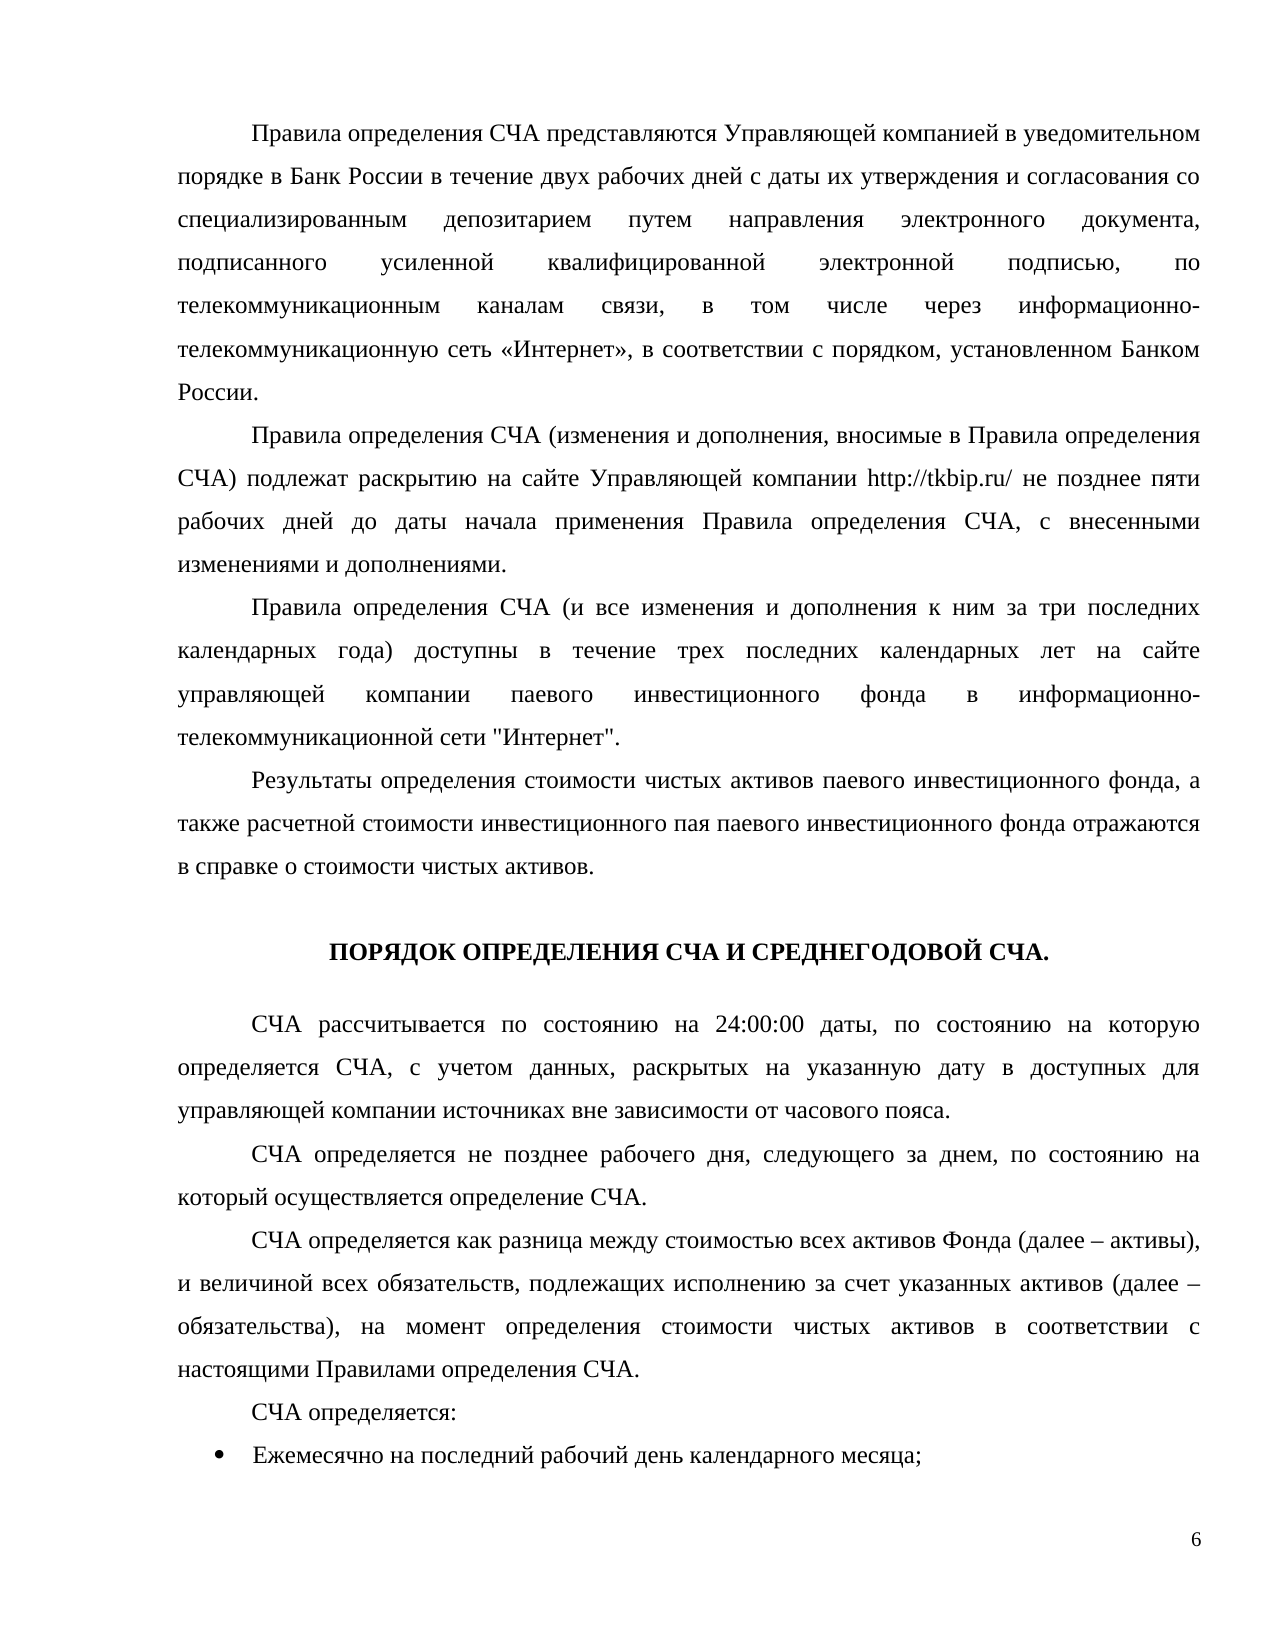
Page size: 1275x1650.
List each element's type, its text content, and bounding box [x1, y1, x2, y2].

text Правила определения СЧА (изменения и дополнения, вносимые в Правила определения СЧА) подлежат раскрытию на сайте Управляющей компании http://tkbip.ru/ не позднее пяти рабочих дней до даты начала применения Правила определения СЧА, с внесенными изменениями и дополнениями. [177, 420, 1201, 578]
list Ежемесячно на последний рабочий день календарного месяца; [215, 1441, 1201, 1469]
text СЧА определяется не позднее рабочего дня, следующего за днем, по состоянию на который осуществляется определение СЧА. [177, 1139, 1201, 1211]
text Правила определения СЧА представляются Управляющей компанией в уведомительном порядке в Банк России в течение двух рабочих дней с даты их утверждения и согласования со специализированным депозитарием путем направления электронного документа, подписанного усиленной квалифицированной электронной подписью, по телекоммуникационным каналам связи, в том числе через информационно-телекоммуникационную сеть «Интернет», в соответствии с порядком, установленном Банком России. [177, 118, 1201, 406]
text Правила определения СЧА (и все изменения и дополнения к ним за три последних календарных года) доступны в течение трех последних календарных лет на сайте управляющей компании паевого инвестиционного фонда в информационно-телекоммуникационной сети "Интернет". [177, 592, 1201, 751]
text ПОРЯДОК ОПРЕДЕЛЕНИЯ СЧА И СРЕДНЕГОДОВОЙ СЧА. [177, 937, 1201, 966]
text Результаты определения стоимости чистых активов паевого инвестиционного фонда, а также расчетной стоимости инвестиционного пая паевого инвестиционного фонда отражаются в справке о стоимости чистых активов. [177, 765, 1201, 880]
text СЧА определяется: [177, 1397, 1201, 1426]
text СЧА рассчитывается по состоянию на 24:00:00 даты, по состоянию на которую определяется СЧА, с учетом данных, раскрытых на указанную дату в доступных для управляющей компании источниках вне зависимости от часового пояса. [177, 1009, 1201, 1124]
text СЧА определяется как разница между стоимостью всех активов Фонда (далее – активы), и величиной всех обязательств, подлежащих исполнению за счет указанных активов (далее – обязательства), на момент определения стоимости чистых активов в соответствии с настоящими Правилами определения СЧА. [177, 1225, 1201, 1383]
